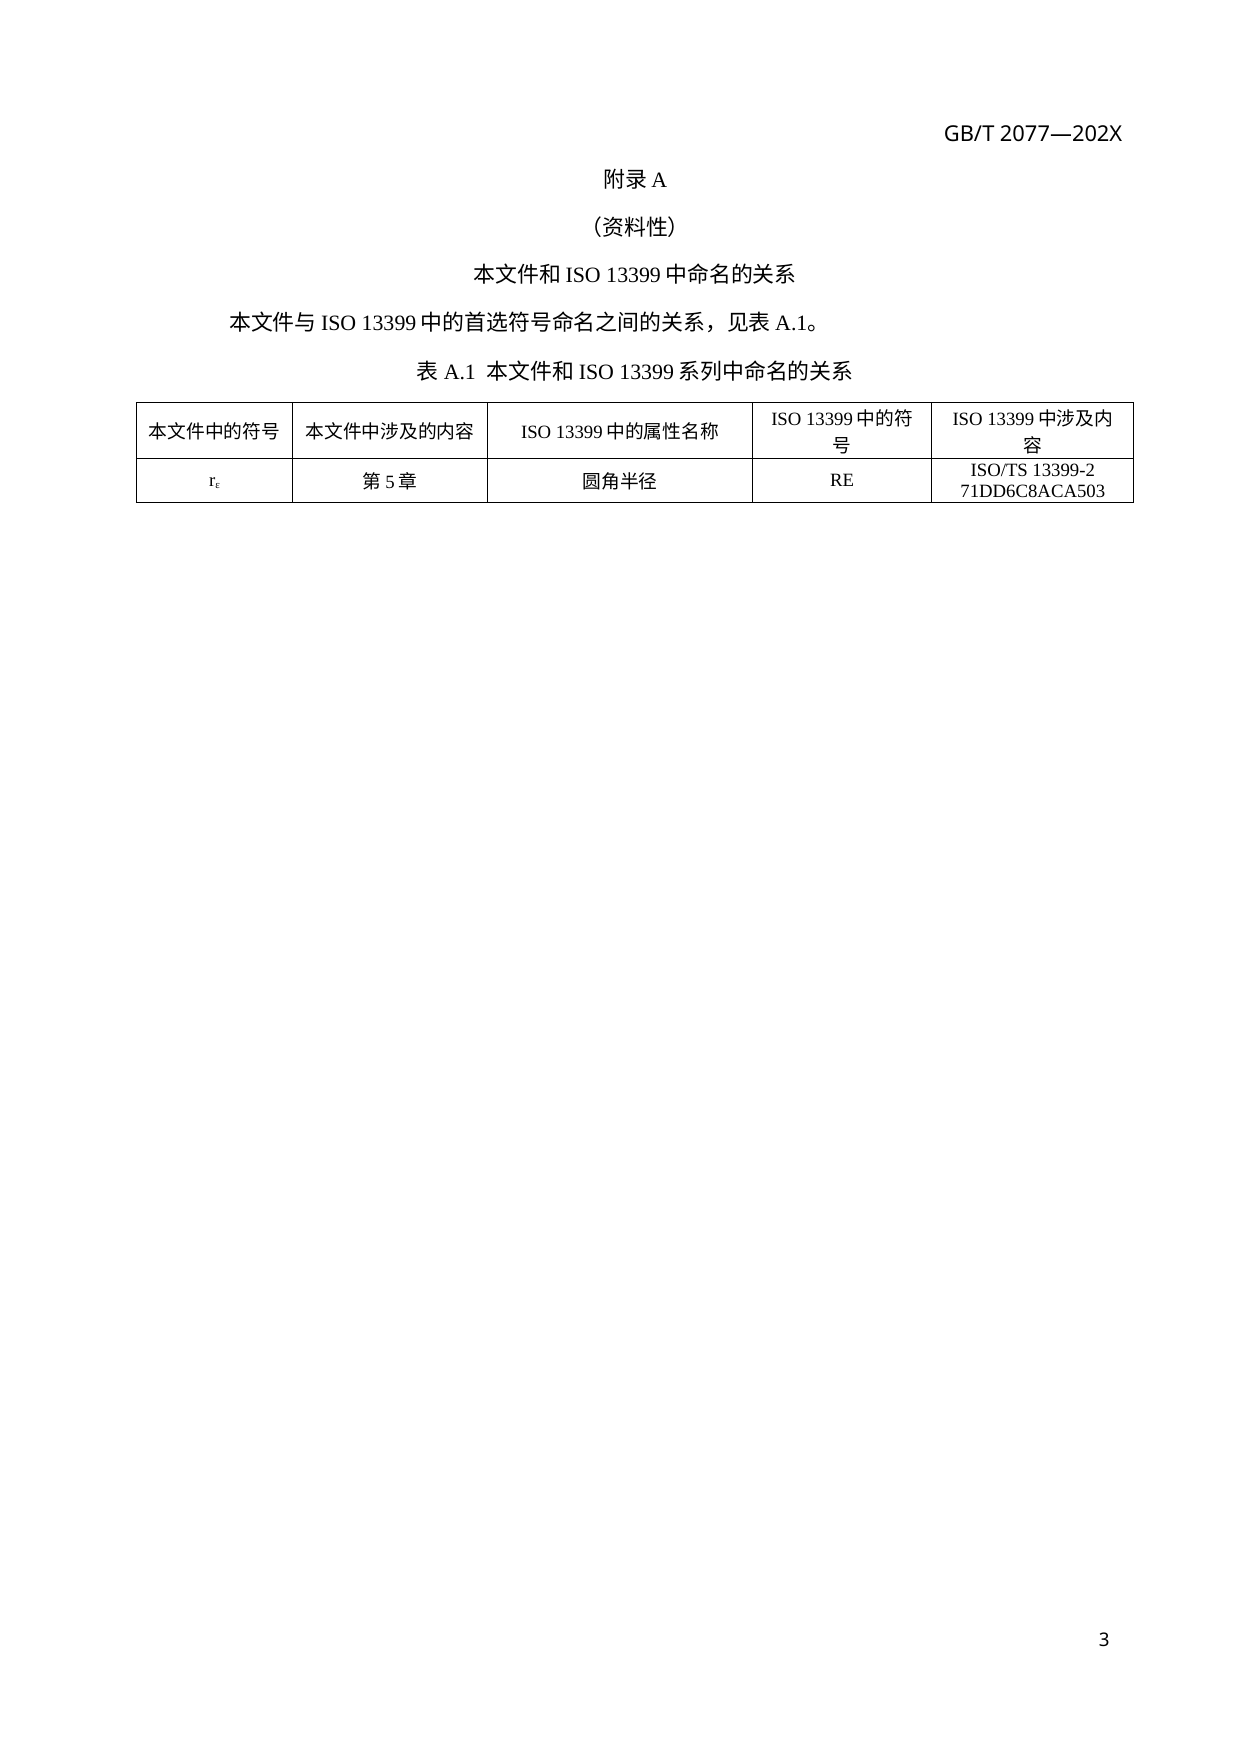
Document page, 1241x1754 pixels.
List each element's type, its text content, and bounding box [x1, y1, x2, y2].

table_cell 第5章 [293, 459, 487, 502]
text 表 A.1 本文件和ISO 13399系列中命名的关系 [148, 353, 1122, 386]
text （资料性） [148, 210, 1122, 241]
table_cell ISO/TS 13399-2 71DD6C8ACA503 [932, 459, 1133, 502]
table_header ISO 13399中的符号 [753, 403, 931, 458]
text 本文件与ISO 13399中的首选符号命名之间的关系，见表A.1。 [185, 305, 1122, 337]
table_header ISO 13399中涉及内容 [932, 403, 1133, 458]
table_header 本文件中的符号 [137, 403, 292, 458]
text 附录A [148, 162, 1122, 194]
table_cell 圆角半径 [488, 459, 752, 502]
table_cell RE [753, 459, 931, 502]
text 本文件和ISO 13399中命名的关系 [148, 257, 1122, 289]
table_cell rε [137, 459, 292, 502]
table_header ISO 13399中的属性名称 [488, 403, 752, 458]
table_header 本文件中涉及的内容 [293, 403, 487, 458]
